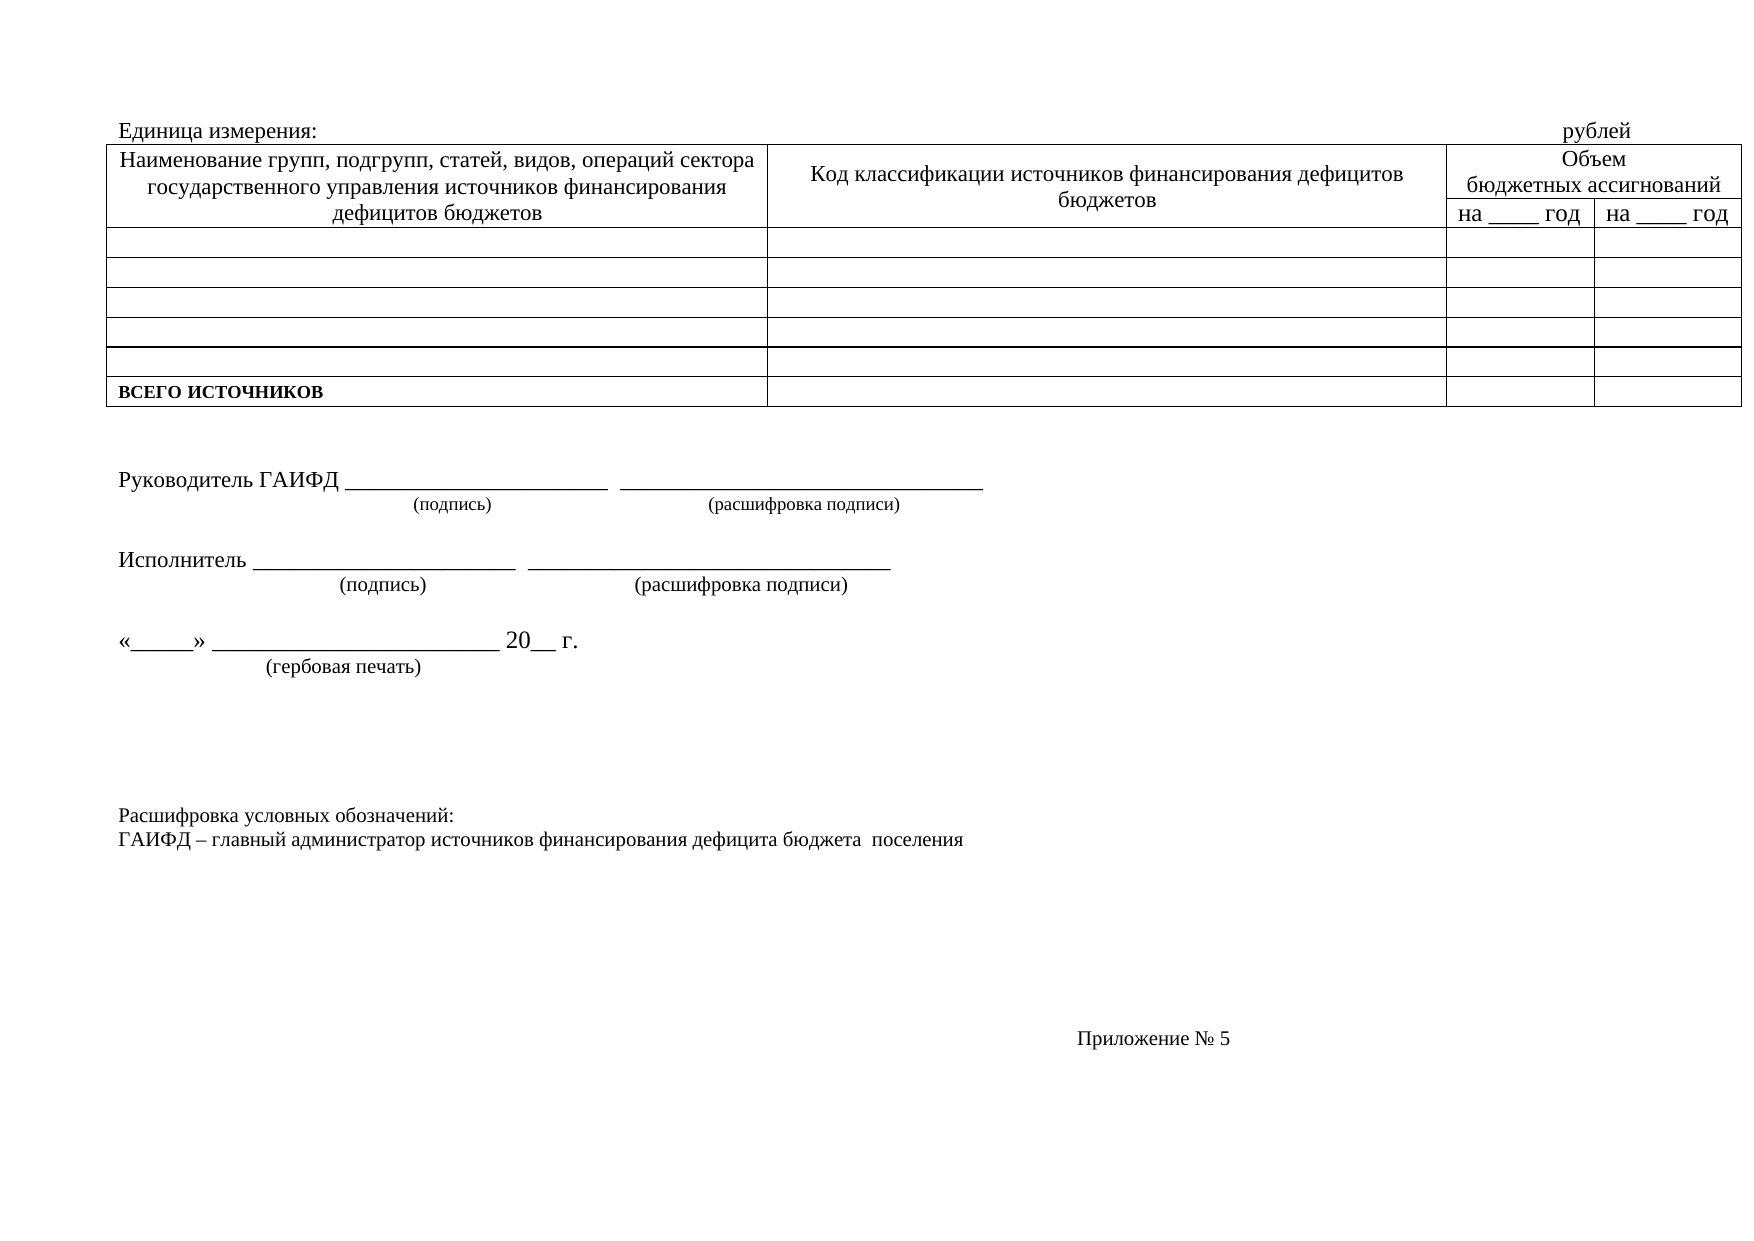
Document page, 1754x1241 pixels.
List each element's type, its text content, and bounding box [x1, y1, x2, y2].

table_cell на ____ год [1595, 199, 1741, 227]
table_cell [1447, 228, 1594, 257]
text (подпись) (расшифровка подписи) [118, 493, 1636, 515]
text ГАИФД – главный администратор источников финансирования дефицита бюджета поселения [118, 827, 1636, 851]
table_cell [768, 377, 1446, 406]
table_cell [768, 228, 1446, 257]
text Исполнитель _____________________ _____________________________ [118, 544, 1636, 572]
text (подпись) (расшифровка подписи) [118, 572, 1636, 596]
table_cell Объем бюджетных ассигнований [1447, 145, 1741, 197]
table_cell [1447, 288, 1594, 317]
table_cell [1595, 318, 1741, 346]
table_cell [768, 288, 1446, 317]
table_cell [768, 318, 1446, 346]
table_cell [1595, 377, 1741, 406]
table_cell [1595, 288, 1741, 317]
text «_____» _______________________ 20__ г. [118, 625, 1636, 654]
text Расшифровка условных обозначений: [118, 803, 1636, 827]
text Приложение № 5 [118, 995, 1636, 1050]
table_cell [768, 348, 1446, 376]
table_cell [768, 258, 1446, 287]
table_cell [107, 228, 767, 257]
table_cell [1447, 348, 1594, 376]
table_cell [1595, 258, 1741, 287]
table_cell [107, 288, 767, 317]
table_cell Код классификации источников финансирования дефицитов бюджетов [768, 145, 1446, 227]
table_cell [107, 258, 767, 287]
table_cell Наименование групп, подгрупп, статей, видов, операций сектора государственного управления источников финансирования дефицитов бюджетов [107, 145, 767, 227]
text (гербовая печать) [118, 654, 1636, 678]
table_cell [1595, 228, 1741, 257]
table_cell всего источников [107, 377, 767, 406]
table_cell [1447, 258, 1594, 287]
table_cell [1595, 348, 1741, 376]
table_cell [107, 348, 767, 376]
table_cell [1447, 377, 1594, 406]
text Руководитель ГАИФД _____________________ _____________________________ [118, 464, 1636, 493]
table_cell на ____ год [1447, 199, 1594, 227]
table_cell [1447, 318, 1594, 346]
table_header рублей [1447, 118, 1741, 144]
table_header Единица измерения: [107, 118, 1447, 144]
table_cell [107, 318, 767, 346]
